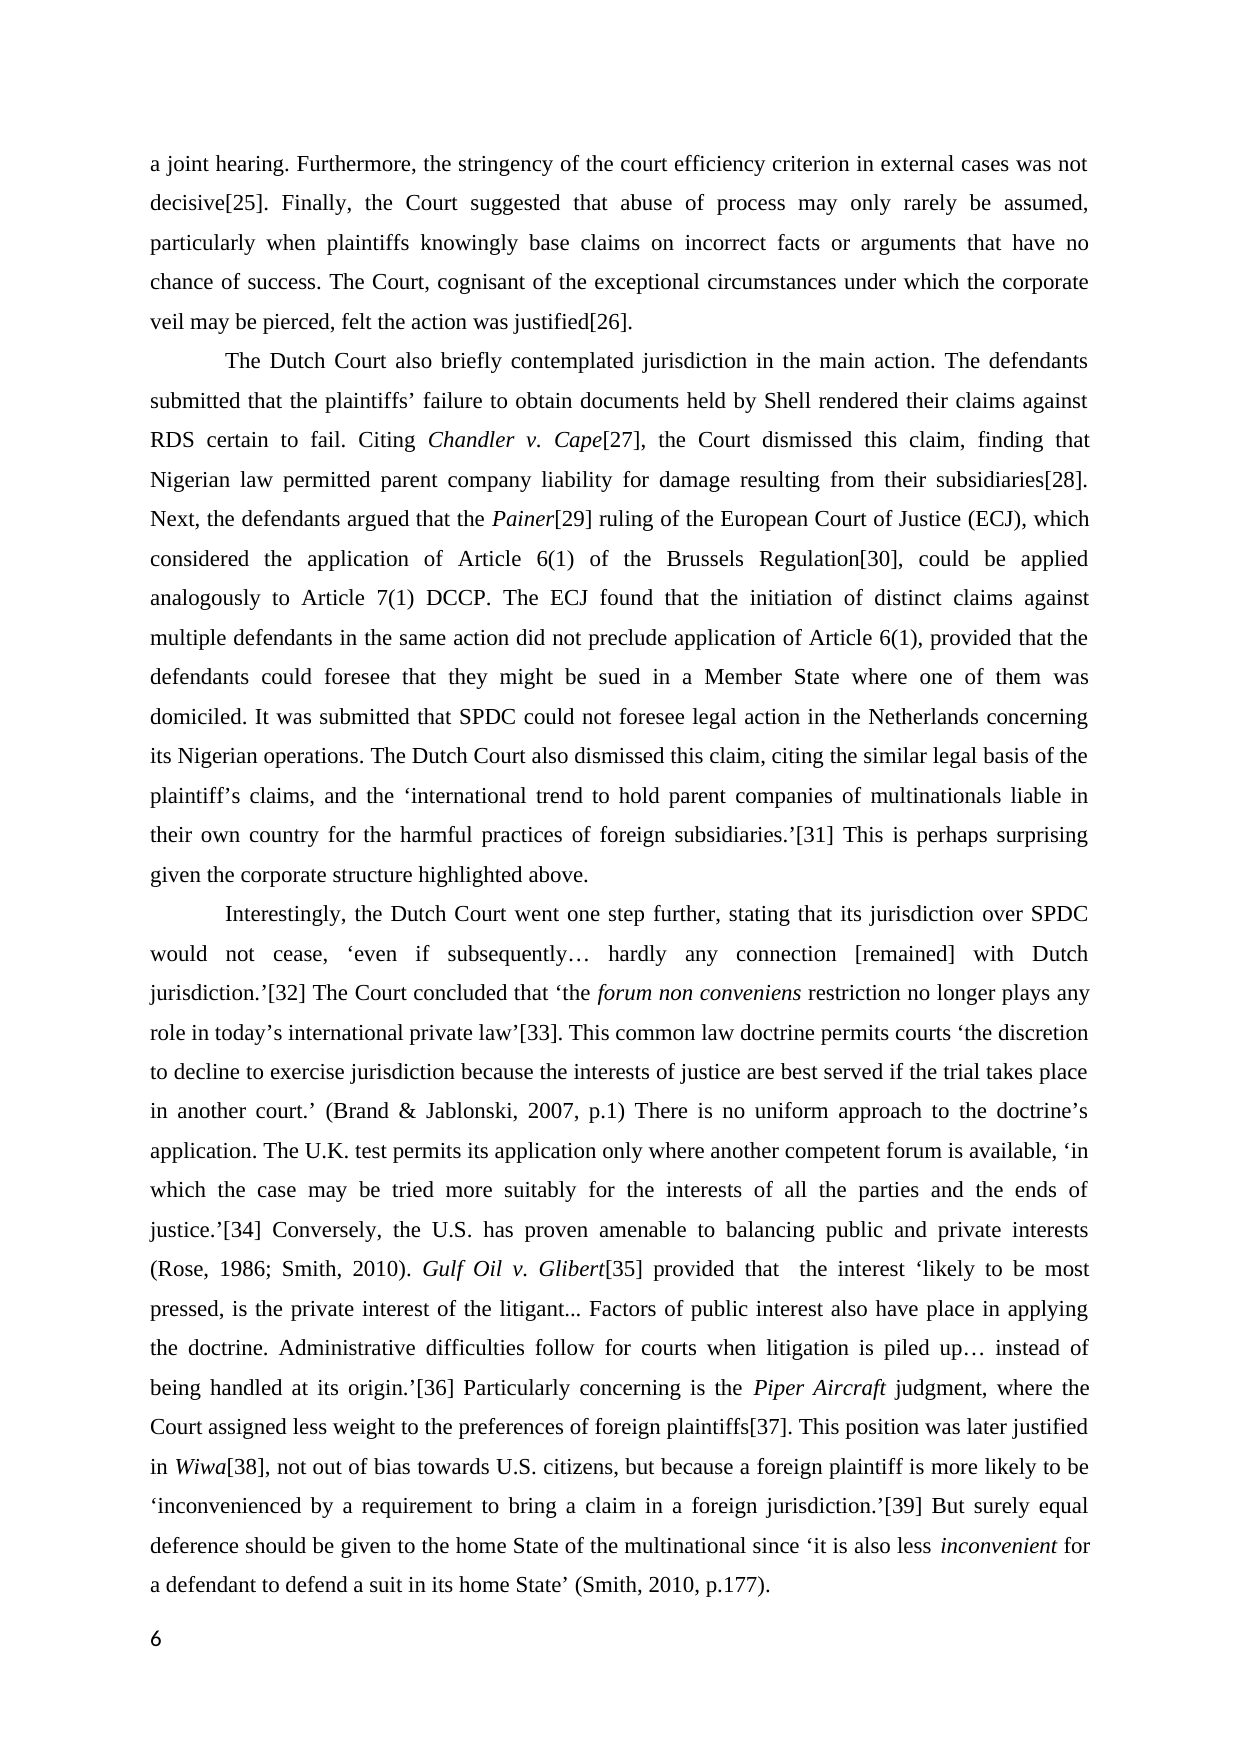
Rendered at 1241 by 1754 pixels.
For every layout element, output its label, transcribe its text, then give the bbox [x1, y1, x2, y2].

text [150, 150, 1090, 334]
text The Dutch Court also briefly contemplated jurisdiction in the main action. The defendants submitted that the plaintiffs’ failure to obtain documents held by Shell rendered their claims against RDS certain to fail. Citing Chandler v. Cape[27], the Court dismissed this claim, finding that Nigerian law permitted parent company liability for damage resulting from their subsidiaries[28]. Next, the defendants argued that the Painer[29] ruling of the European Court of Justice (ECJ), which considered the application of Article 6(1) of the Brussels Regulation[30], could be applied analogously to Article 7(1) DCCP. The ECJ found that the initiation of distinct claims against multiple defendants in the same action did not preclude application of Article 6(1), provided that the defendants could foresee that they might be sued in a Member State where one of them was domiciled. It was submitted that SPDC could not foresee legal action in the Netherlands concerning its Nigerian operations. The Dutch Court also dismissed this claim, citing the similar legal basis of the plaintiff’s claims, and the ‘international trend to hold parent companies of multinationals liable in their own country for the harmful practices of foreign subsidiaries.’[31] This is perhaps surprising given the corporate structure highlighted above. [150, 347, 1090, 887]
text Interestingly, the Dutch Court went one step further, stating that its jurisdiction over SPDC would not cease, ‘even if subsequently… hardly any connection [remained] with Dutch jurisdiction.’[32] The Court concluded that ‘the forum non conveniens restriction no longer plays any role in today’s international private law’[33]. This common law doctrine permits courts ‘the discretion to decline to exercise jurisdiction because the interests of justice are best served if the trial takes place in another court.’ (Brand & Jablonski, 2007, p.1) There is no uniform approach to the doctrine’s application. The U.K. test permits its application only where another competent forum is available, ‘in which the case may be tried more suitably for the interests of all the parties and the ends of justice.’[34] Conversely, the U.S. has proven amenable to balancing public and private interests (Rose, 1986; Smith, 2010). Gulf Oil v. Glibert[35] provided that the interest ‘likely to be most pressed, is the private interest of the litigant... Factors of public interest also have place in applying the doctrine. Administrative difficulties follow for courts when litigation is piled up… instead of being handled at its origin.’[36] Particularly concerning is the Piper Aircraft judgment, where the Court assigned less weight to the preferences of foreign plaintiffs[37]. This position was later justified in Wiwa[38], not out of bias towards U.S. citizens, but because a foreign plaintiff is more likely to be ‘inconvenienced by a requirement to bring a claim in a foreign jurisdiction.’[39] But surely equal deference should be given to the home State of the multinational since ‘it is also less inconvenient for a defendant to defend a suit in its home State’ (Smith, 2010, p.177). [150, 900, 1090, 1598]
